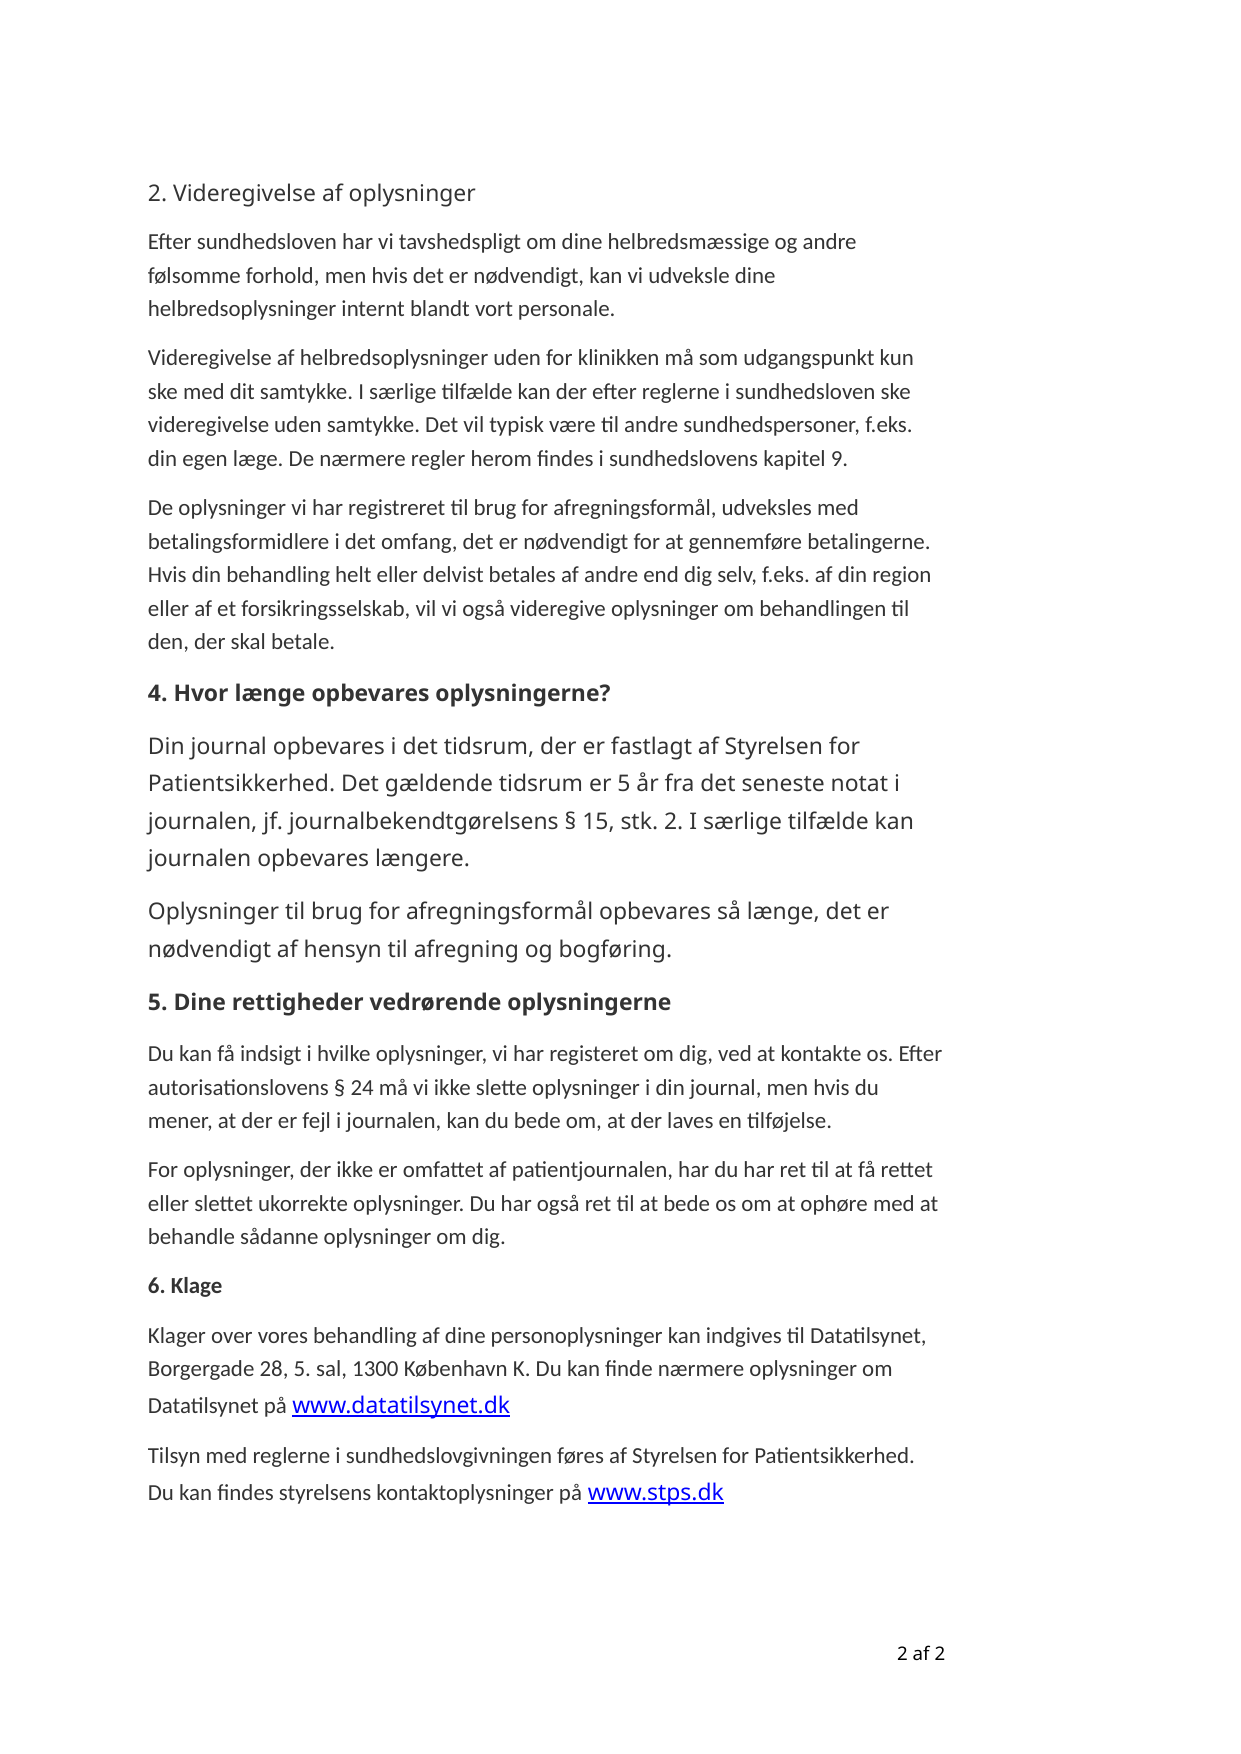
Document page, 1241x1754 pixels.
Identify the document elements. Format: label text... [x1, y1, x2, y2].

text Videregivelse af helbredsoplysninger uden for klinikken må som udgangspunkt kun ske med dit samtykke. I særlige tilfælde kan der efter reglerne i sundhedsloven ske videregivelse uden samtykke. Det vil typisk være til andre sundhedspersoner, f.eks. din egen læge. De nærmere regler herom findes i sundhedslovens kapitel 9. [148, 343, 945, 472]
text De oplysninger vi har registreret til brug for afregningsformål, udveksles med betalingsformidlere i det omfang, det er nødvendigt for at gennemføre betalingerne. Hvis din behandling helt eller delvist betales af andre end dig selv, f.eks. af din region eller af et forsikringsselskab, vil vi også videregive oplysninger om behandlingen til den, der skal betale. [148, 493, 945, 655]
text 6. Klage [148, 1272, 945, 1299]
text Tilsyn med reglerne i sundhedslovgivningen føres af Styrelsen for Patientsikkerhed. Du kan findes styrelsens kontaktoplysninger på www.stps.dk [148, 1442, 945, 1507]
text Din journal opbevares i det tidsrum, der er fastlagt af Styrelsen for Patientsikkerhed. Det gældende tidsrum er 5 år fra det seneste notat i journalen, jf. journalbekendtgørelsens § 15, stk. 2. I særlige tilfælde kan journalen opbevares længere. [148, 730, 945, 873]
text Efter sundhedsloven har vi tavshedspligt om dine helbredsmæssige og andre følsomme forhold, men hvis det er nødvendigt, kan vi udveksle dine helbredsoplysninger internt blandt vort personale. [148, 227, 945, 322]
text Du kan få indsigt i hvilke oplysninger, vi har registeret om dig, ved at kontakte os. Efter autorisationslovens § 24 må vi ikke slette oplysninger i din journal, men hvis du mener, at der er fejl i journalen, kan du bede om, at der laves en tilføjelse. [148, 1039, 945, 1134]
text Klager over vores behandling af dine personoplysninger kan indgives til Datatilsynet, Borgergade 28, 5. sal, 1300 København K. Du kan finde nærmere oplysninger om Datatilsynet på www.datatilsynet.dk [148, 1321, 945, 1420]
subtitle 2. Videregivelse af oplysninger [148, 177, 945, 208]
text Oplysninger til brug for afregningsformål opbevares så længe, det er nødvendigt af hensyn til afregning og bogføring. [148, 895, 945, 964]
text For oplysninger, der ikke er omfattet af patientjournalen, har du har ret til at få rettet eller slettet ukorrekte oplysninger. Du har også ret til at bede os om at ophøre med at behandle sådanne oplysninger om dig. [148, 1155, 945, 1250]
text 4. Hvor længe opbevares oplysningerne? [148, 677, 945, 708]
text 5. Dine rettigheder vedrørende oplysningerne [148, 986, 945, 1017]
